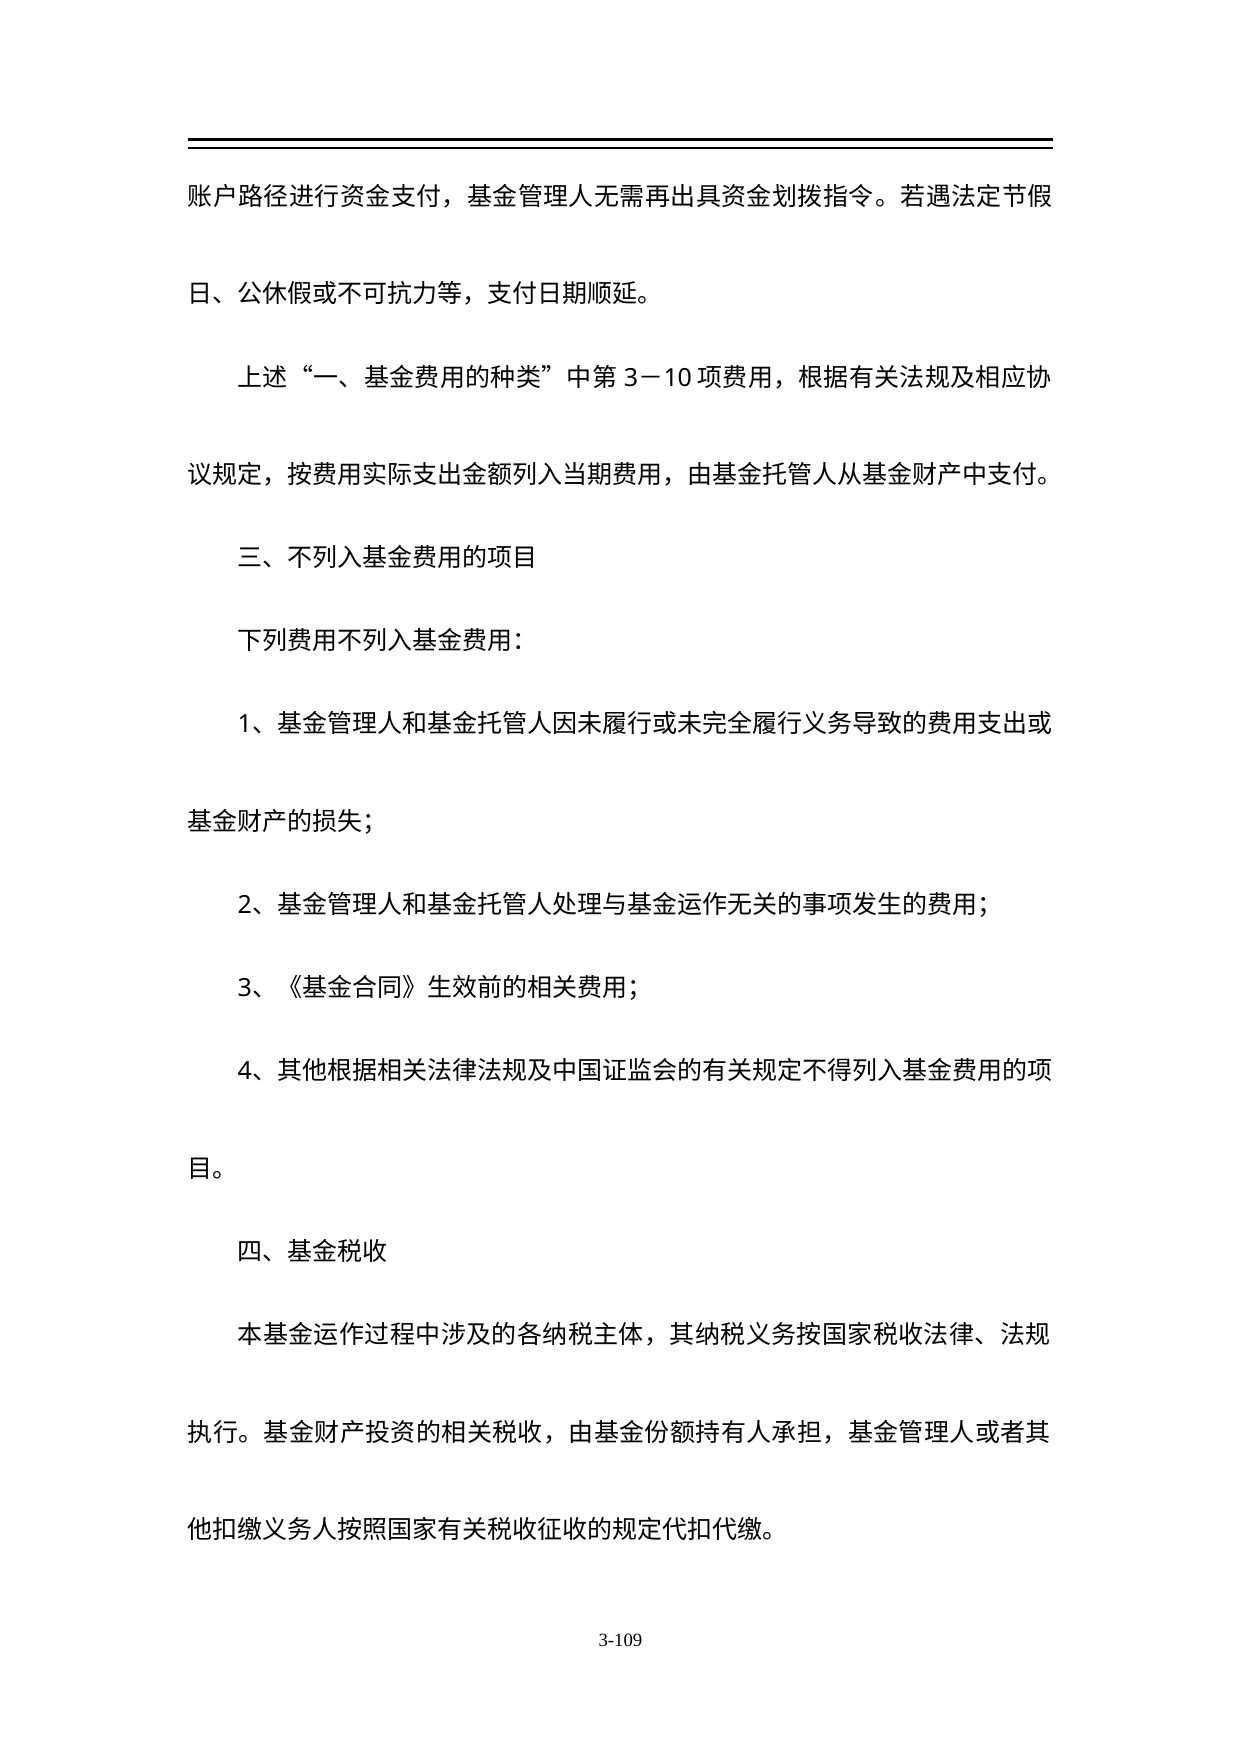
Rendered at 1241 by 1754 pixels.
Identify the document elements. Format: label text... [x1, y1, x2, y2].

text 下列费用不列入基金费用： [187, 606, 1053, 671]
text 四、基金税收 [187, 1217, 1053, 1282]
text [187, 162, 1053, 324]
text 三、不列入基金费用的项目 [187, 523, 1053, 588]
text 1、基金管理人和基金托管人因未履行或未完全履行义务导致的费用支出或基金财产的损失； [187, 689, 1053, 852]
text 2、基金管理人和基金托管人处理与基金运作无关的事项发生的费用； [187, 870, 1053, 935]
text 本基金运作过程中涉及的各纳税主体，其纳税义务按国家税收法律、法规执行。基金财产投资的相关税收，由基金份额持有人承担，基金管理人或者其他扣缴义务人按照国家有关税收征收的规定代扣代缴。 [187, 1300, 1053, 1560]
text 4、其他根据相关法律法规及中国证监会的有关规定不得列入基金费用的项目。 [187, 1036, 1053, 1199]
text 上述“一、基金费用的种类”中第3－10项费用，根据有关法规及相应协议规定，按费用实际支出金额列入当期费用，由基金托管人从基金财产中支付。 [187, 343, 1053, 505]
text 3、《基金合同》生效前的相关费用； [187, 953, 1053, 1018]
